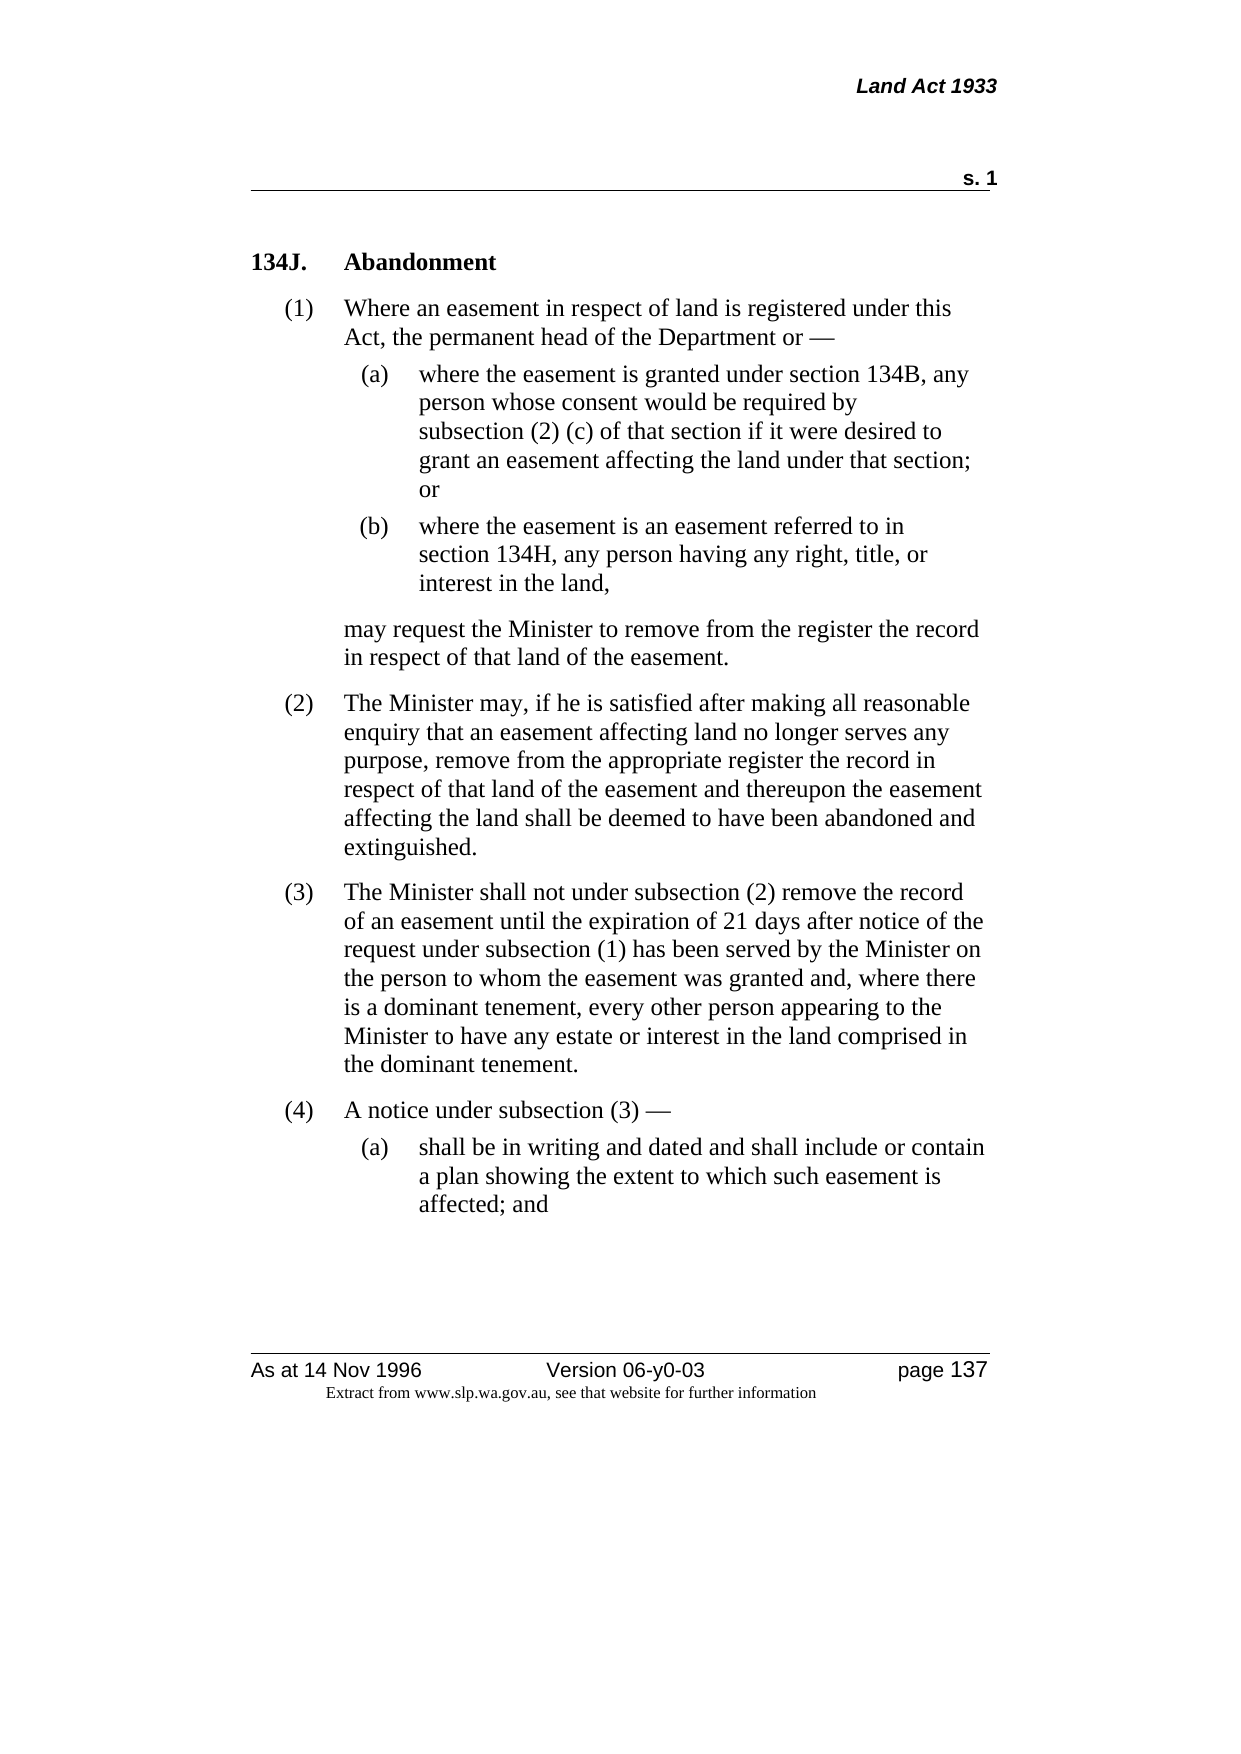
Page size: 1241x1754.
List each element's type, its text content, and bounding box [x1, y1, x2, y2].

text (a) shall be in writing and dated and shall include or contain a plan showing the extent to which such easement is affected; and [251, 1132, 990, 1218]
text (4) A notice under subsection (3) — [251, 1095, 990, 1124]
text (3) The Minister shall not under subsection (2) remove the record of an easement until the expiration of 21 days after notice of the request under subsection (1) has been served by the Minister on the person to whom the easement was granted and, where there is a dominant tenement, every other person appearing to the Minister to have any estate or interest in the land comprised in the dominant tenement. [251, 877, 990, 1078]
text (2) The Minister may, if he is satisfied after making all reasonable enquiry that an easement affecting land no longer serves any purpose, remove from the appropriate register the record in respect of that land of the easement and thereupon the easement affecting the land shall be deemed to have been abandoned and extinguished. [251, 688, 990, 860]
text (b) where the easement is an easement referred to in section 134H, any person having any right, title, or interest in the land, [251, 511, 990, 597]
text (1) Where an easement in respect of land is registered under this Act, the permanent head of the Department or — [251, 293, 990, 350]
text (a) where the easement is granted under section 134B, any person whose consent would be required by subsection (2) (c) of that section if it were desired to grant an easement affecting the land under that section; or [251, 359, 990, 502]
subtitle 134J. Abandonment [251, 247, 990, 276]
text may request the Minister to remove from the register the record in respect of that land of the easement. [251, 614, 990, 671]
